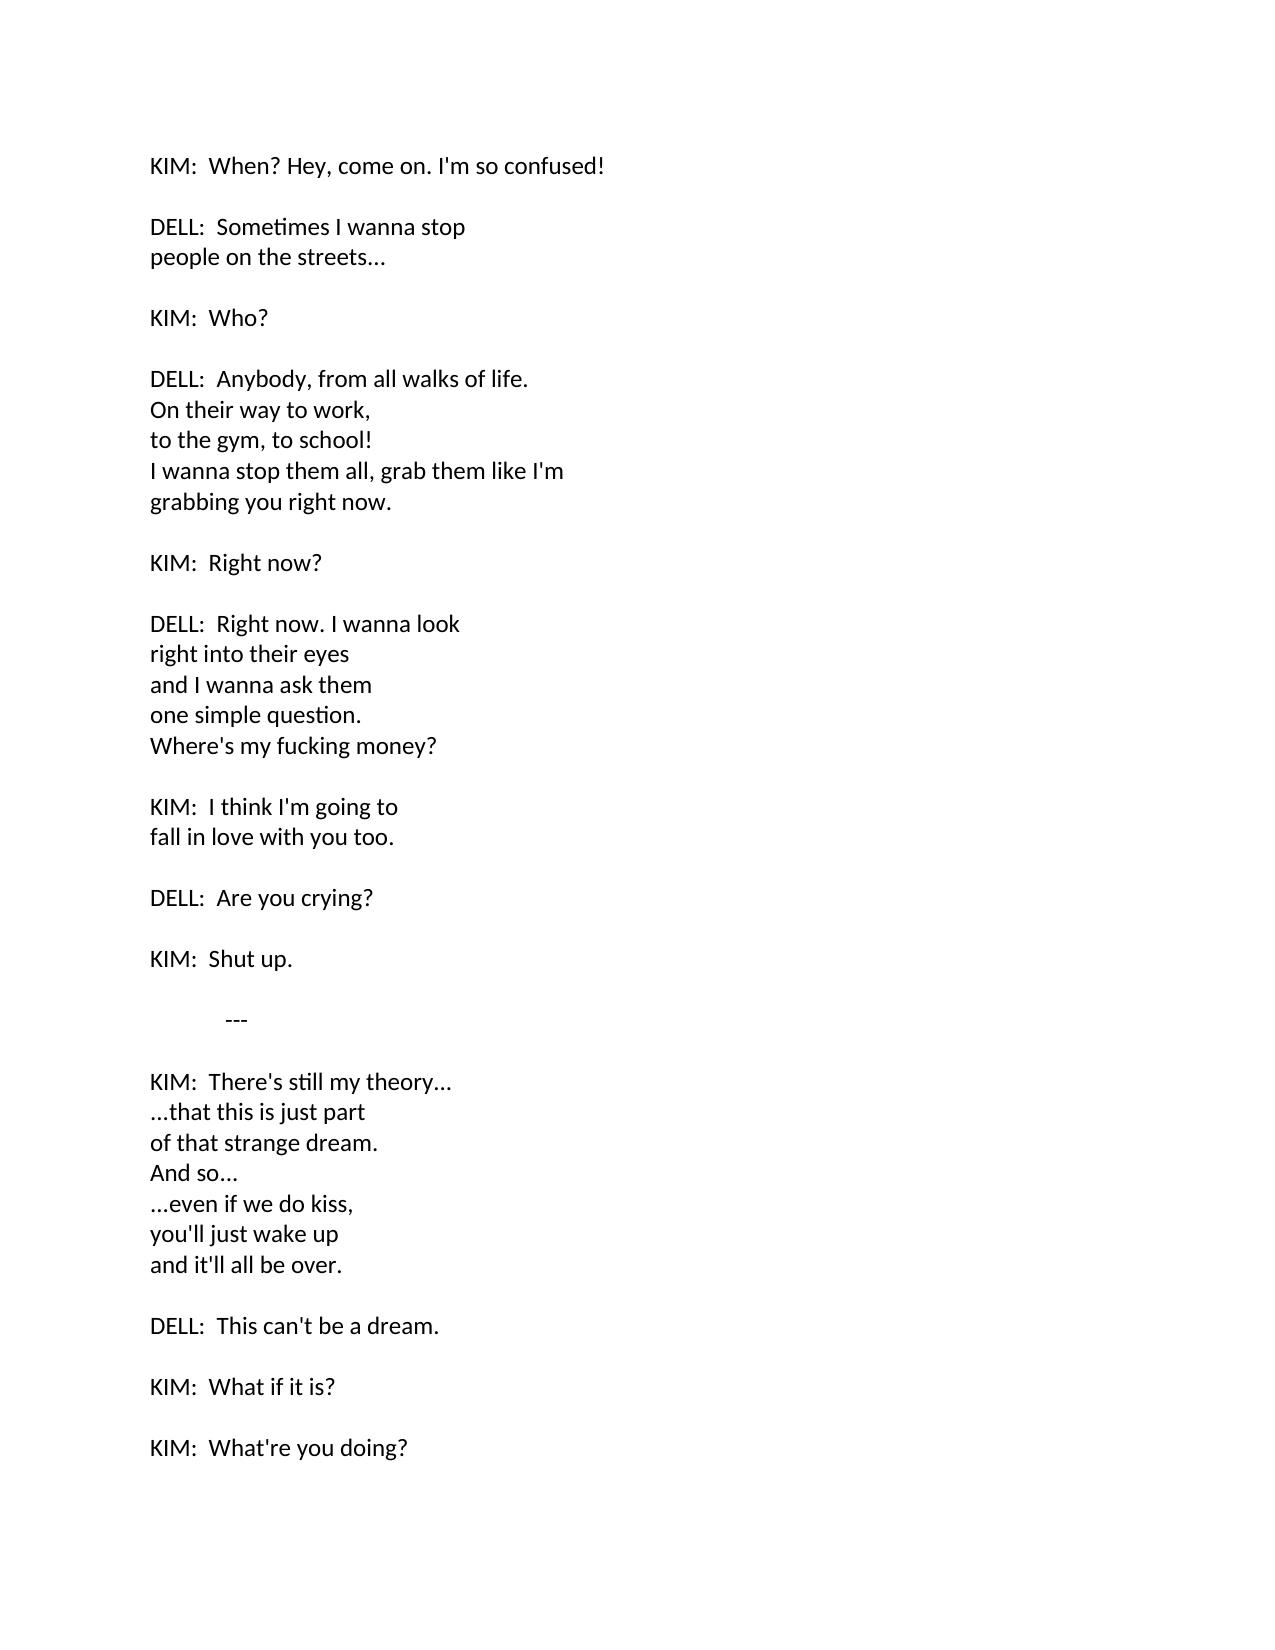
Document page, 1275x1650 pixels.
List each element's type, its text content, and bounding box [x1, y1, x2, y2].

text fall in love with you too. [150, 821, 1125, 852]
text and I wanna ask them [150, 669, 1125, 699]
text DELL: Right now. I wanna look [150, 608, 1125, 638]
text one simple question. [150, 699, 1125, 730]
text KIM: When? Hey, come on. I'm so confused! [150, 150, 1125, 181]
text KIM: What're you doing? [150, 1432, 1125, 1462]
text to the gym, to school! [150, 425, 1125, 455]
text people on the streets... [150, 242, 1125, 272]
text And so... [150, 1157, 1125, 1188]
text KIM: Who? [150, 303, 1125, 333]
text DELL: This can't be a dream. [150, 1310, 1125, 1340]
text KIM: I think I'm going to [150, 791, 1125, 821]
text Where's my fucking money? [150, 730, 1125, 760]
text ...even if we do kiss, [150, 1188, 1125, 1218]
text KIM: Shut up. [150, 943, 1125, 974]
text and it'll all be over. [150, 1249, 1125, 1279]
text KIM: Right now? [150, 547, 1125, 577]
text I wanna stop them all, grab them like I'm [150, 455, 1125, 486]
text ...that this is just part [150, 1096, 1125, 1127]
text On their way to work, [150, 394, 1125, 425]
text --- [150, 1004, 1125, 1035]
text grabbing you right now. [150, 486, 1125, 516]
text DELL: Anybody, from all walks of life. [150, 364, 1125, 394]
text right into their eyes [150, 638, 1125, 669]
text DELL: Are you crying? [150, 882, 1125, 913]
text of that strange dream. [150, 1127, 1125, 1157]
text DELL: Sometimes I wanna stop [150, 211, 1125, 242]
text KIM: There's still my theory... [150, 1066, 1125, 1096]
text you'll just wake up [150, 1218, 1125, 1249]
text KIM: What if it is? [150, 1371, 1125, 1401]
